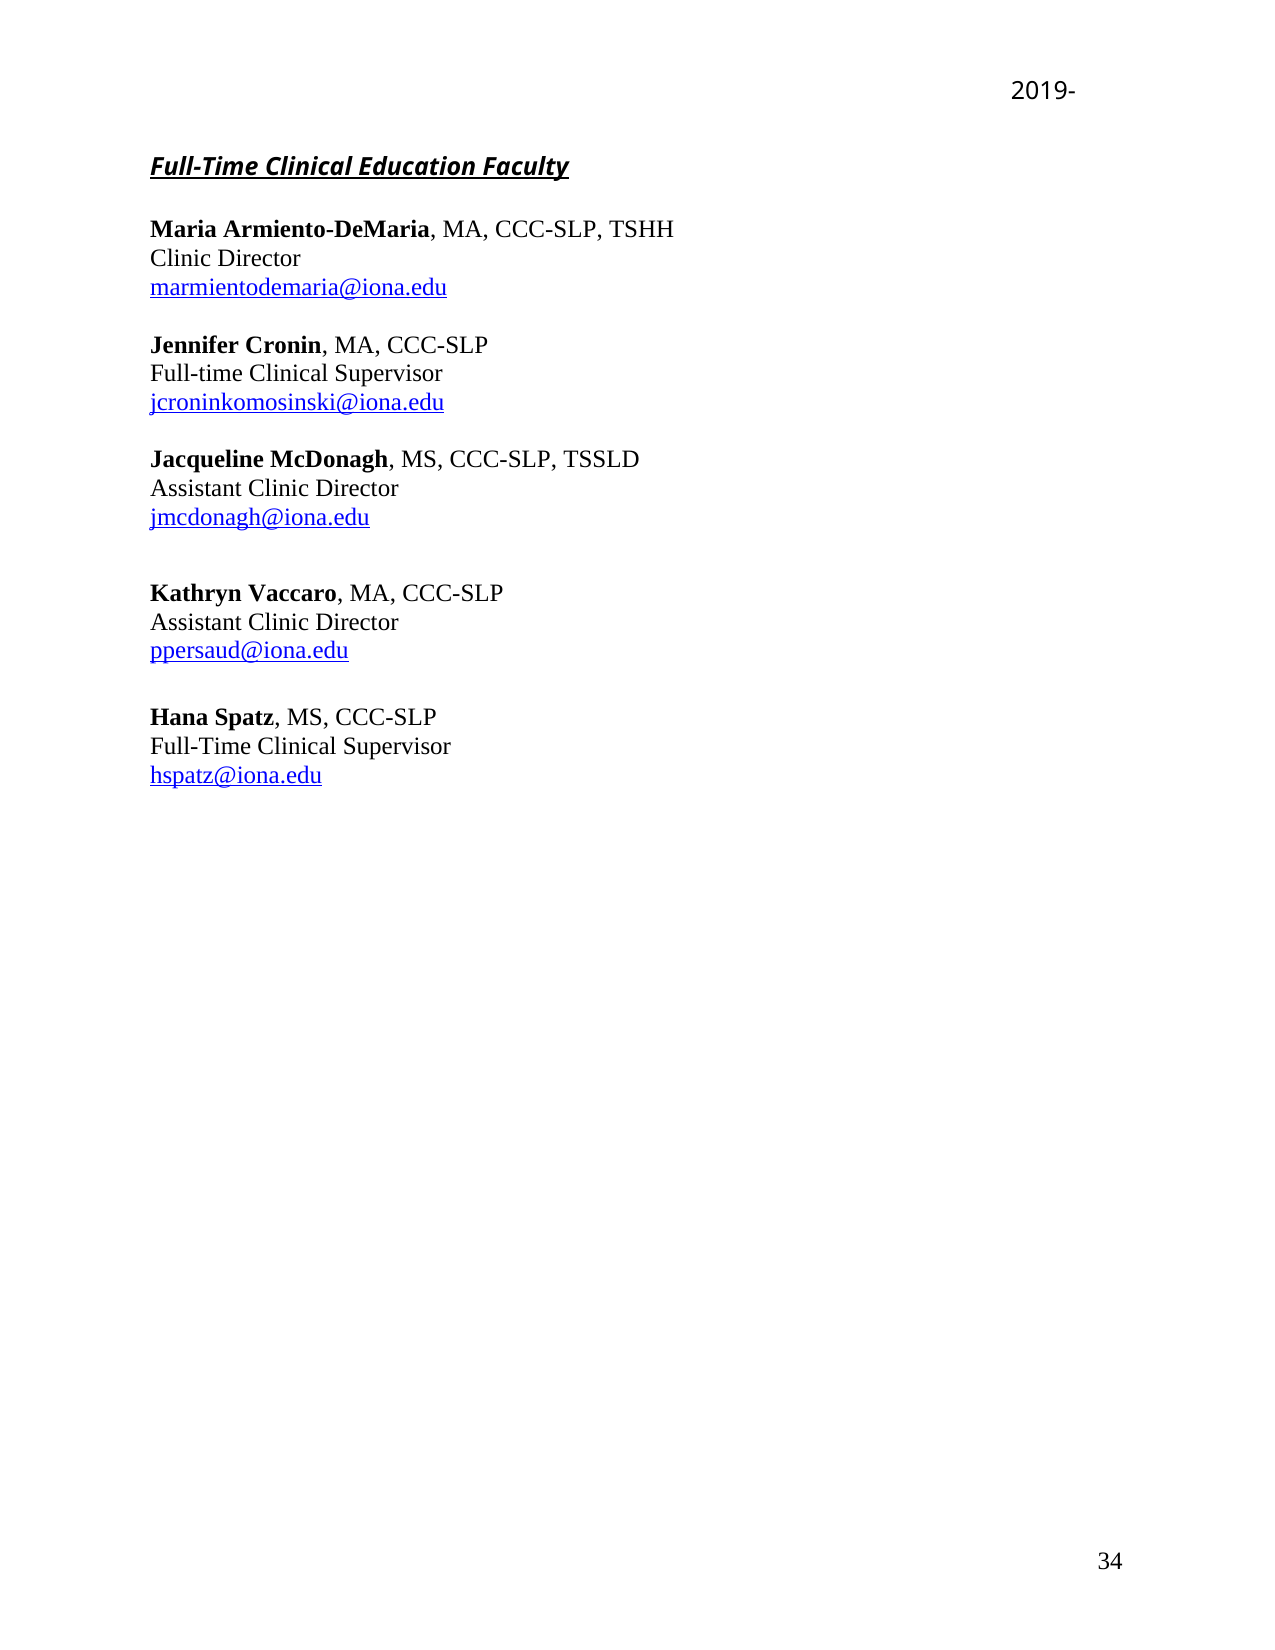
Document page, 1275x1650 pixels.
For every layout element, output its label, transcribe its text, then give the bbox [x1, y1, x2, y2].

text Kathryn Vaccaro, MA, CCC-SLP Assistant Clinic Director ppersaud@iona.edu [150, 578, 540, 664]
subtitle Full-Time Clinical Education Faculty [150, 148, 1137, 183]
text Hana Spatz, MS, CCC-SLP [150, 702, 586, 731]
text marmientodemaria@iona.edu [150, 272, 1137, 301]
text Jennifer Cronin, MA, CCC-SLP [150, 330, 1137, 359]
text Jacqueline McDonagh, MS, CCC-SLP, TSSLD Assistant Clinic Director [150, 444, 640, 502]
text jcroninkomosinski@iona.edu [150, 387, 488, 416]
text hspatz@iona.edu [150, 760, 586, 789]
text Full-Time Clinical Supervisor [150, 731, 586, 760]
text Full-time Clinical Supervisor [150, 359, 488, 387]
text Maria Armiento-DeMaria, MA, CCC-SLP, TSHH Clinic Director [150, 215, 676, 272]
text jmcdonagh@iona.edu [150, 502, 640, 531]
